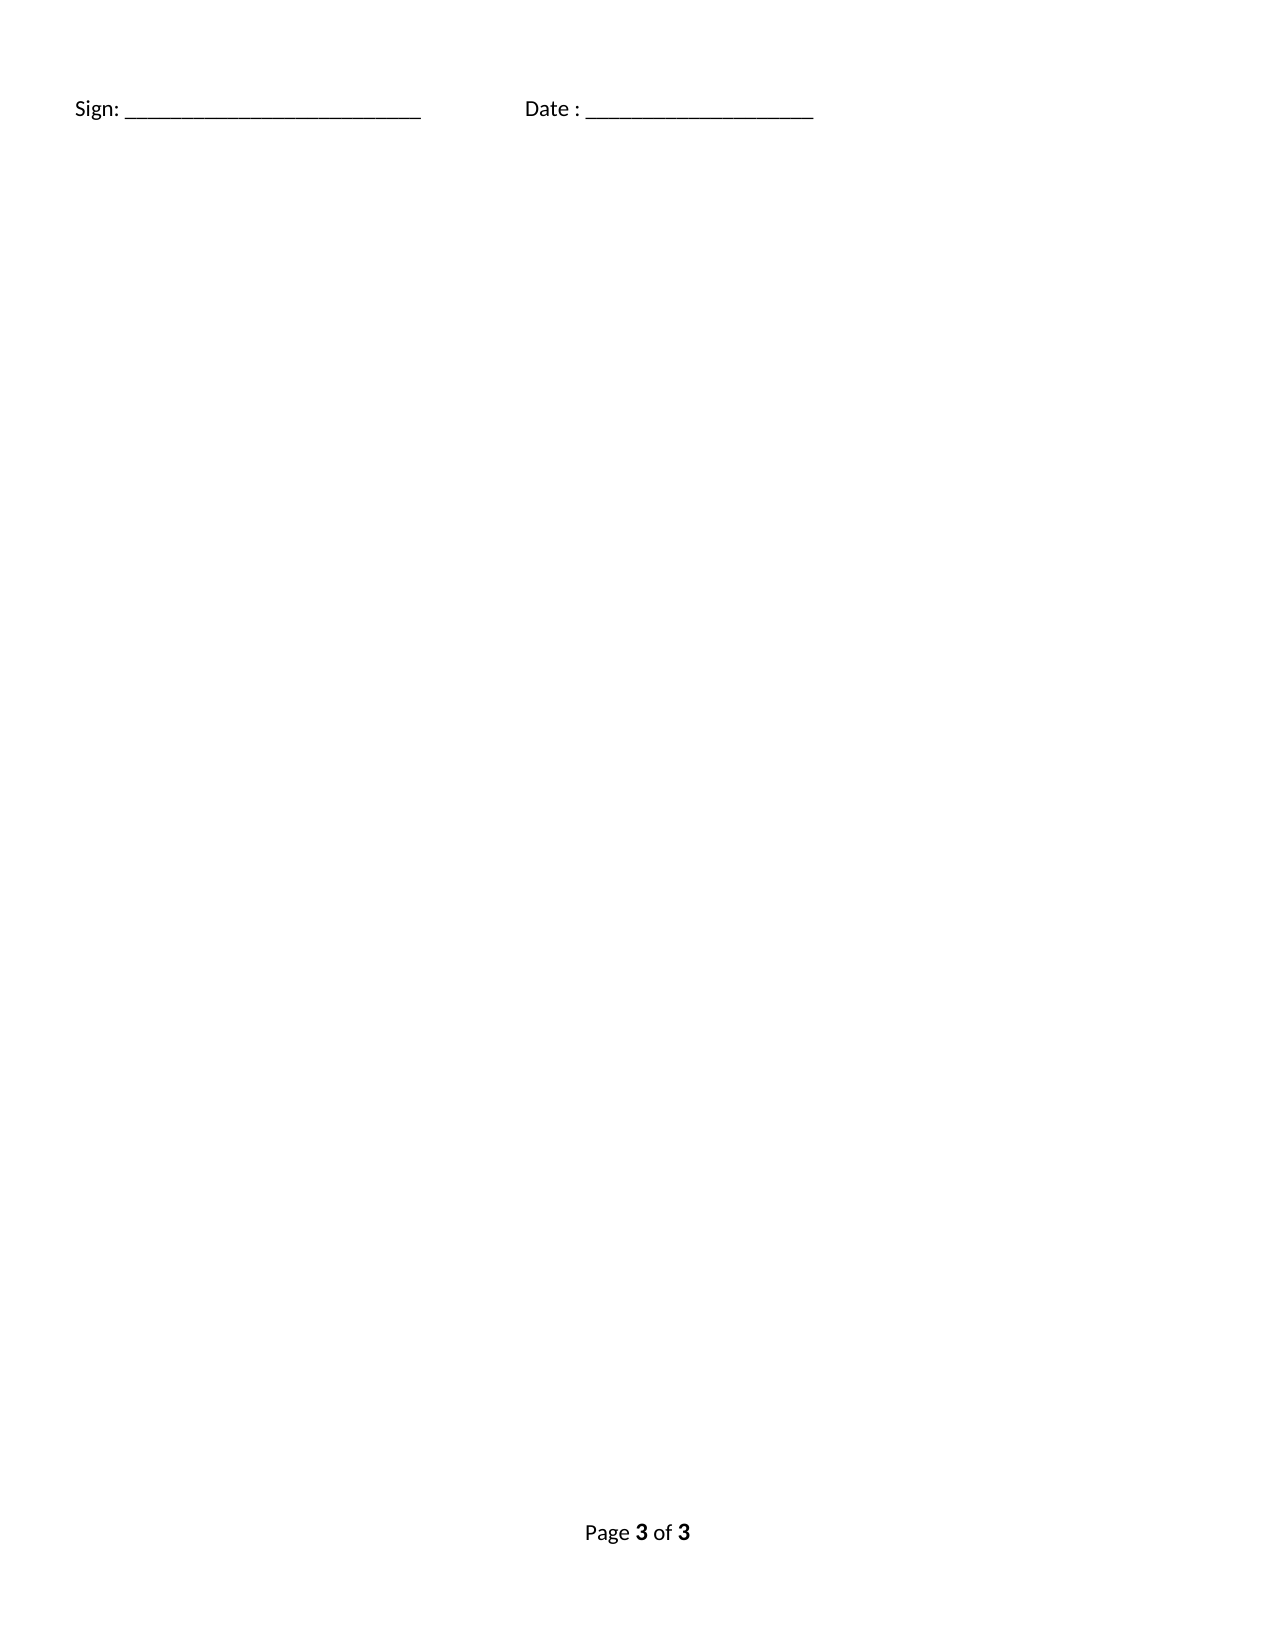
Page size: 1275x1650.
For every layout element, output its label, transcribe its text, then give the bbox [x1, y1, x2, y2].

text Sign: __________________________ Date : ____________________ [75, 94, 1200, 122]
